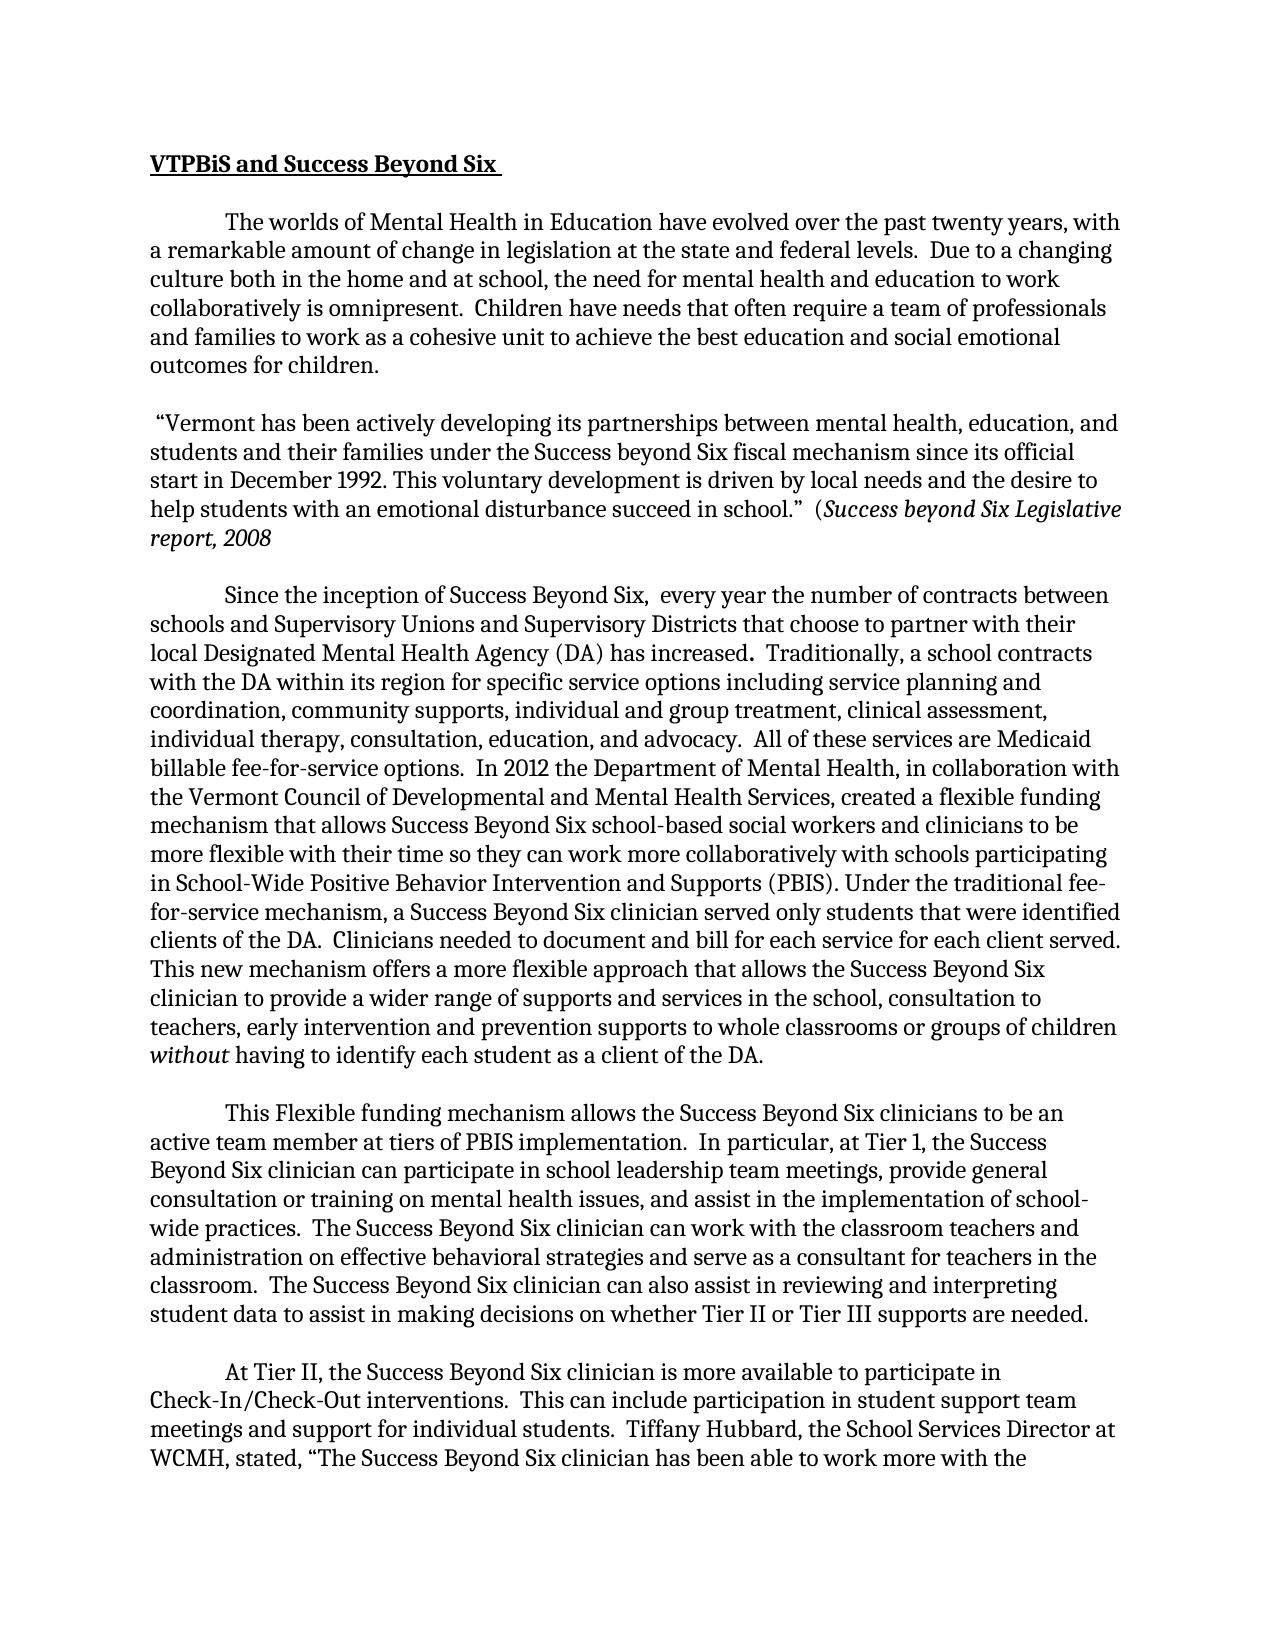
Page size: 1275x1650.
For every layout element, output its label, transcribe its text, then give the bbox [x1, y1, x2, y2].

text Since the inception of Success Beyond Six, every year the number of contracts between schools and Supervisory Unions and Supervisory Districts that choose to partner with their local Designated Mental Health Agency (DA) has increased. Traditionally, a school contracts with the DA within its region for specific service options including service planning and coordination, community supports, individual and group treatment, clinical assessment, individual therapy, consultation, education, and advocacy. All of these services are Medicaid billable fee-for-service options. In 2012 the Department of Mental Health, in collaboration with the Vermont Council of Developmental and Mental Health Services, created a flexible funding mechanism that allows Success Beyond Six school-based social workers and clinicians to be more flexible with their time so they can work more collaboratively with schools participating in School-Wide Positive Behavior Intervention and Supports (PBIS). Under the traditional fee-for-service mechanism, a Success Beyond Six clinician served only students that were identified clients of the DA. Clinicians needed to document and bill for each service for each client served. This new mechanism offers a more flexible approach that allows the Success Beyond Six clinician to provide a wider range of supports and services in the school, consultation to teachers, early intervention and prevention supports to whole classrooms or groups of children without having to identify each student as a client of the DA. [150, 581, 1125, 1070]
text The worlds of Mental Health in Education have evolved over the past twenty years, with a remarkable amount of change in legislation at the state and federal levels. Due to a changing culture both in the home and at school, the need for mental health and education to work collaboratively is omnipresent. Children have needs that often require a team of professionals and families to work as a cohesive unit to achieve the best education and social emotional outcomes for children. [150, 207, 1125, 380]
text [150, 1357, 1125, 1472]
text This Flexible funding mechanism allows the Success Beyond Six clinicians to be an active team member at tiers of PBIS implementation. In particular, at Tier 1, the Success Beyond Six clinician can participate in school leadership team meetings, provide general consultation or training on mental health issues, and assist in the implementation of school-wide practices. The Success Beyond Six clinician can work with the classroom teachers and administration on effective behavioral strategies and serve as a consultant for teachers in the classroom. The Success Beyond Six clinician can also assist in reviewing and interpreting student data to assist in making decisions on whether Tier II or Tier III supports are needed. [150, 1099, 1125, 1329]
text “Vermont has been actively developing its partnerships between mental health, education, and students and their families under the Success beyond Six fiscal mechanism since its official start in December 1992. This voluntary development is driven by local needs and the desire to help students with an emotional disturbance succeed in school.” (Success beyond Six Legislative report, 2008 [150, 409, 1125, 552]
text VTPBiS and Success Beyond Six [150, 150, 1125, 179]
